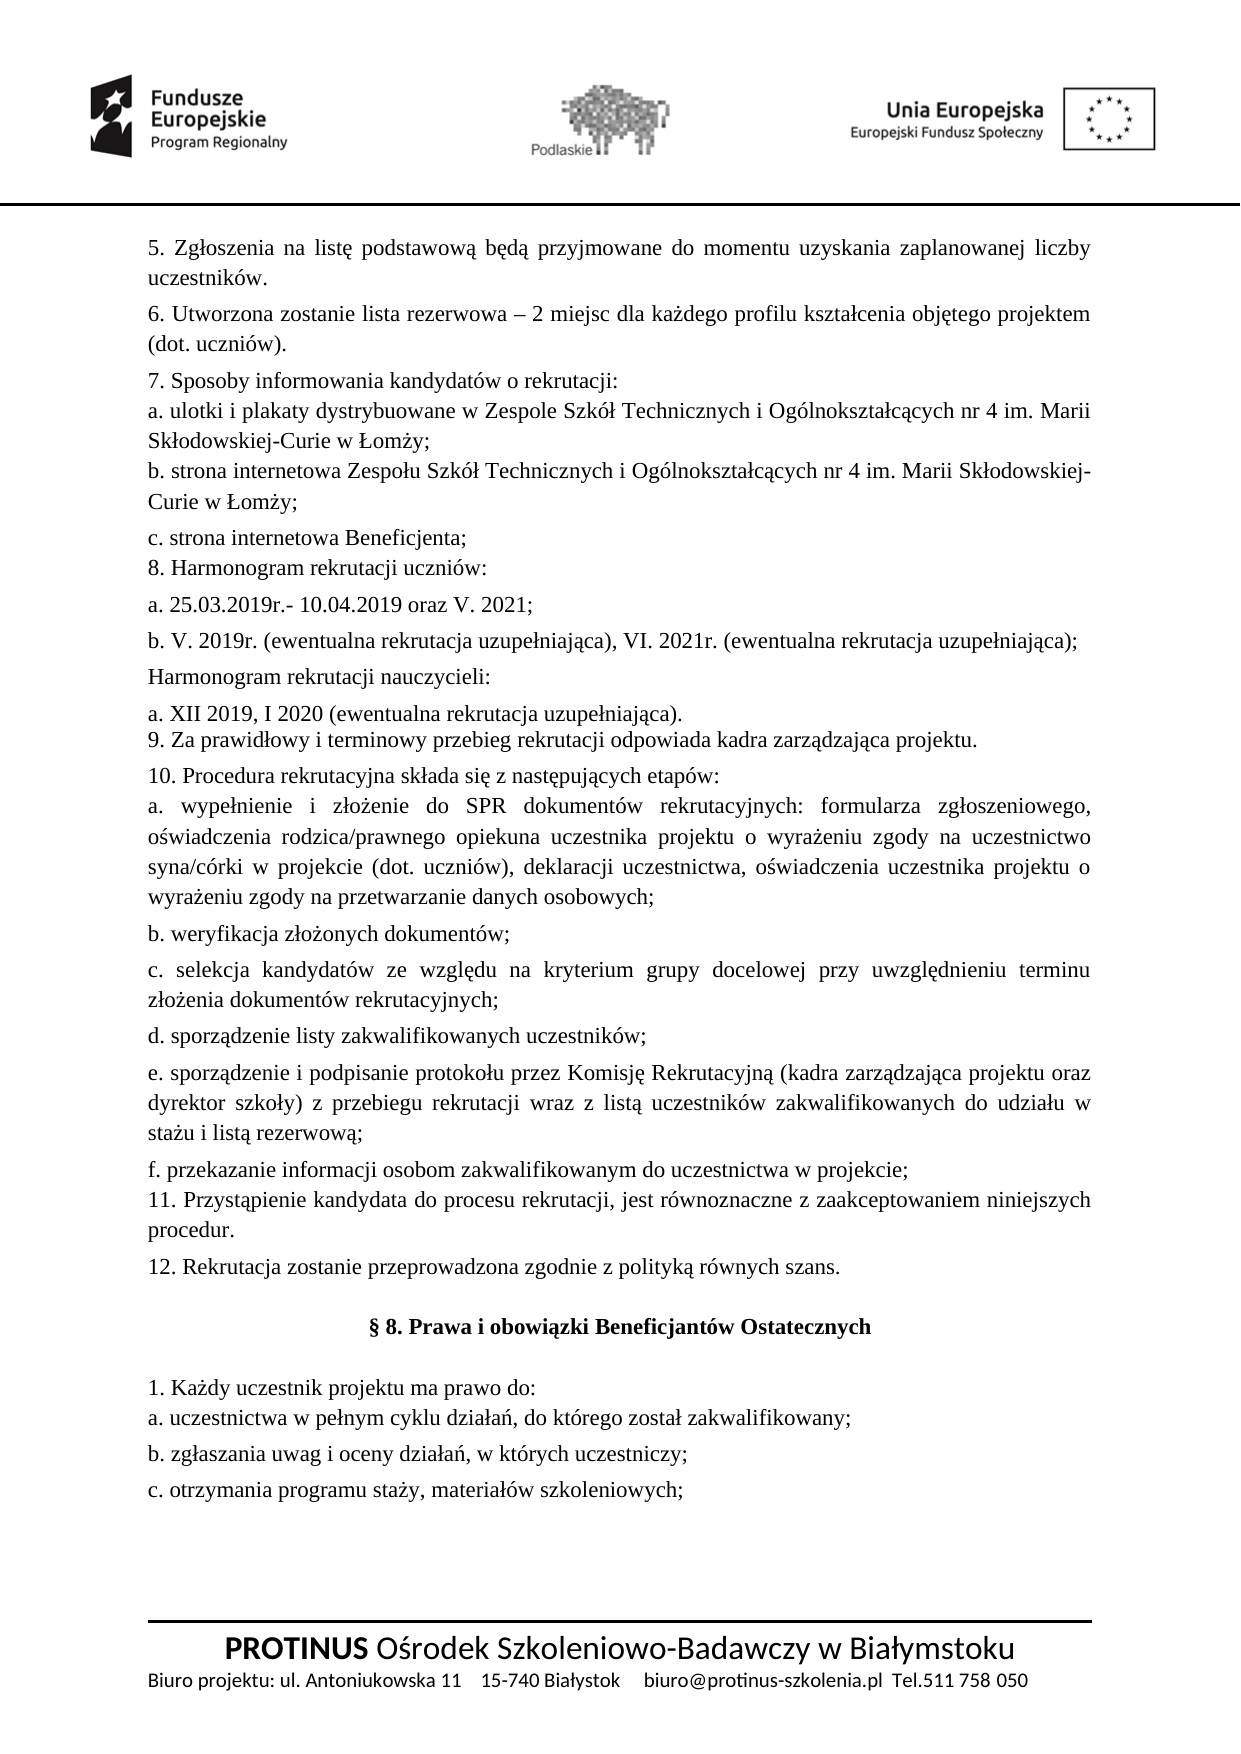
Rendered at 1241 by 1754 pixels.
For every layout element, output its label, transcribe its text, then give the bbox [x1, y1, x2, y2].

text 6. Utworzona zostanie lista rezerwowa – 2 miejsc dla każdego profilu kształcenia objętego projektem (dot. uczniów). [148, 300, 1092, 357]
text f. przekazanie informacji osobom zakwalifikowanym do uczestnictwa w projekcie; [148, 1156, 1092, 1182]
text c. strona internetowa Beneficjenta; [148, 524, 1092, 550]
text b. V. 2019r. (ewentualna rekrutacja uzupełniająca), VI. 2021r. (ewentualna rekrutacja uzupełniająca); [148, 627, 1092, 653]
text a. uczestnictwa w pełnym cyklu działań, do którego został zakwalifikowany; [148, 1404, 1092, 1430]
text c. selekcja kandydatów ze względu na kryterium grupy docelowej przy uwzględnieniu terminu złożenia dokumentów rekrutacyjnych; [148, 956, 1092, 1012]
text 10. Procedura rekrutacyjna składa się z następujących etapów: [148, 762, 1092, 789]
text e. sporządzenie i podpisanie protokołu przez Komisję Rekrutacyjną (kadra zarządzająca projektu oraz dyrektor szkoły) z przebiegu rekrutacji wraz z listą uczestników zakwalifikowanych do udziału w stażu i listą rezerwową; [148, 1059, 1092, 1146]
text 8. Harmonogram rekrutacji uczniów: [148, 554, 1092, 581]
text a. wypełnienie i złożenie do SPR dokumentów rekrutacyjnych: formularza zgłoszeniowego, oświadczenia rodzica/prawnego opiekuna uczestnika projektu o wyrażeniu zgody na uczestnictwo syna/córki w projekcie (dot. uczniów), deklaracji uczestnictwa, oświadczenia uczestnika projektu o wyrażeniu zgody na przetwarzanie danych osobowych; [148, 793, 1092, 909]
text Harmonogram rekrutacji nauczycieli: [148, 663, 1092, 690]
text 11. Przystąpienie kandydata do procesu rekrutacji, jest równoznaczne z zaakceptowaniem niniejszych procedur. [148, 1186, 1092, 1242]
text a. XII 2019, I 2020 (ewentualna rekrutacja uzupełniająca). [148, 700, 1092, 726]
text a. 25.03.2019r.- 10.04.2019 oraz V. 2021; [148, 591, 1092, 617]
text 5. Zgłoszenia na listę podstawową będą przyjmowane do momentu uzyskania zaplanowanej liczby uczestników. [148, 234, 1092, 290]
text b. weryfikacja złożonych dokumentów; [148, 919, 1092, 946]
text 7. Sposoby informowania kandydatów o rekrutacji: [148, 367, 1092, 393]
text b. strona internetowa Zespołu Szkół Technicznych i Ogólnokształcących nr 4 im. Marii Skłodowskiej-Curie w Łomży; [148, 457, 1092, 514]
picture [81, 69, 1160, 164]
text d. sporządzenie listy zakwalifikowanych uczestników; [148, 1022, 1092, 1049]
text 1. Każdy uczestnik projektu ma prawo do: [148, 1373, 1092, 1400]
text § 8. Prawa i obowiązki Beneficjantów Ostatecznych [148, 1313, 1092, 1339]
text c. otrzymania programu staży, materiałów szkoleniowych; [148, 1476, 1092, 1503]
text a. ulotki i plakaty dystrybuowane w Zespole Szkół Technicznych i Ogólnokształcących nr 4 im. Marii Skłodowskiej-Curie w Łomży; [148, 397, 1092, 454]
text 9. Za prawidłowy i terminowy przebieg rekrutacji odpowiada kadra zarządzająca projektu. [148, 726, 1092, 752]
text 12. Rekrutacja zostanie przeprowadzona zgodnie z polityką równych szans. [148, 1253, 1092, 1279]
text b. zgłaszania uwag i oceny działań, w których uczestniczy; [148, 1440, 1092, 1466]
